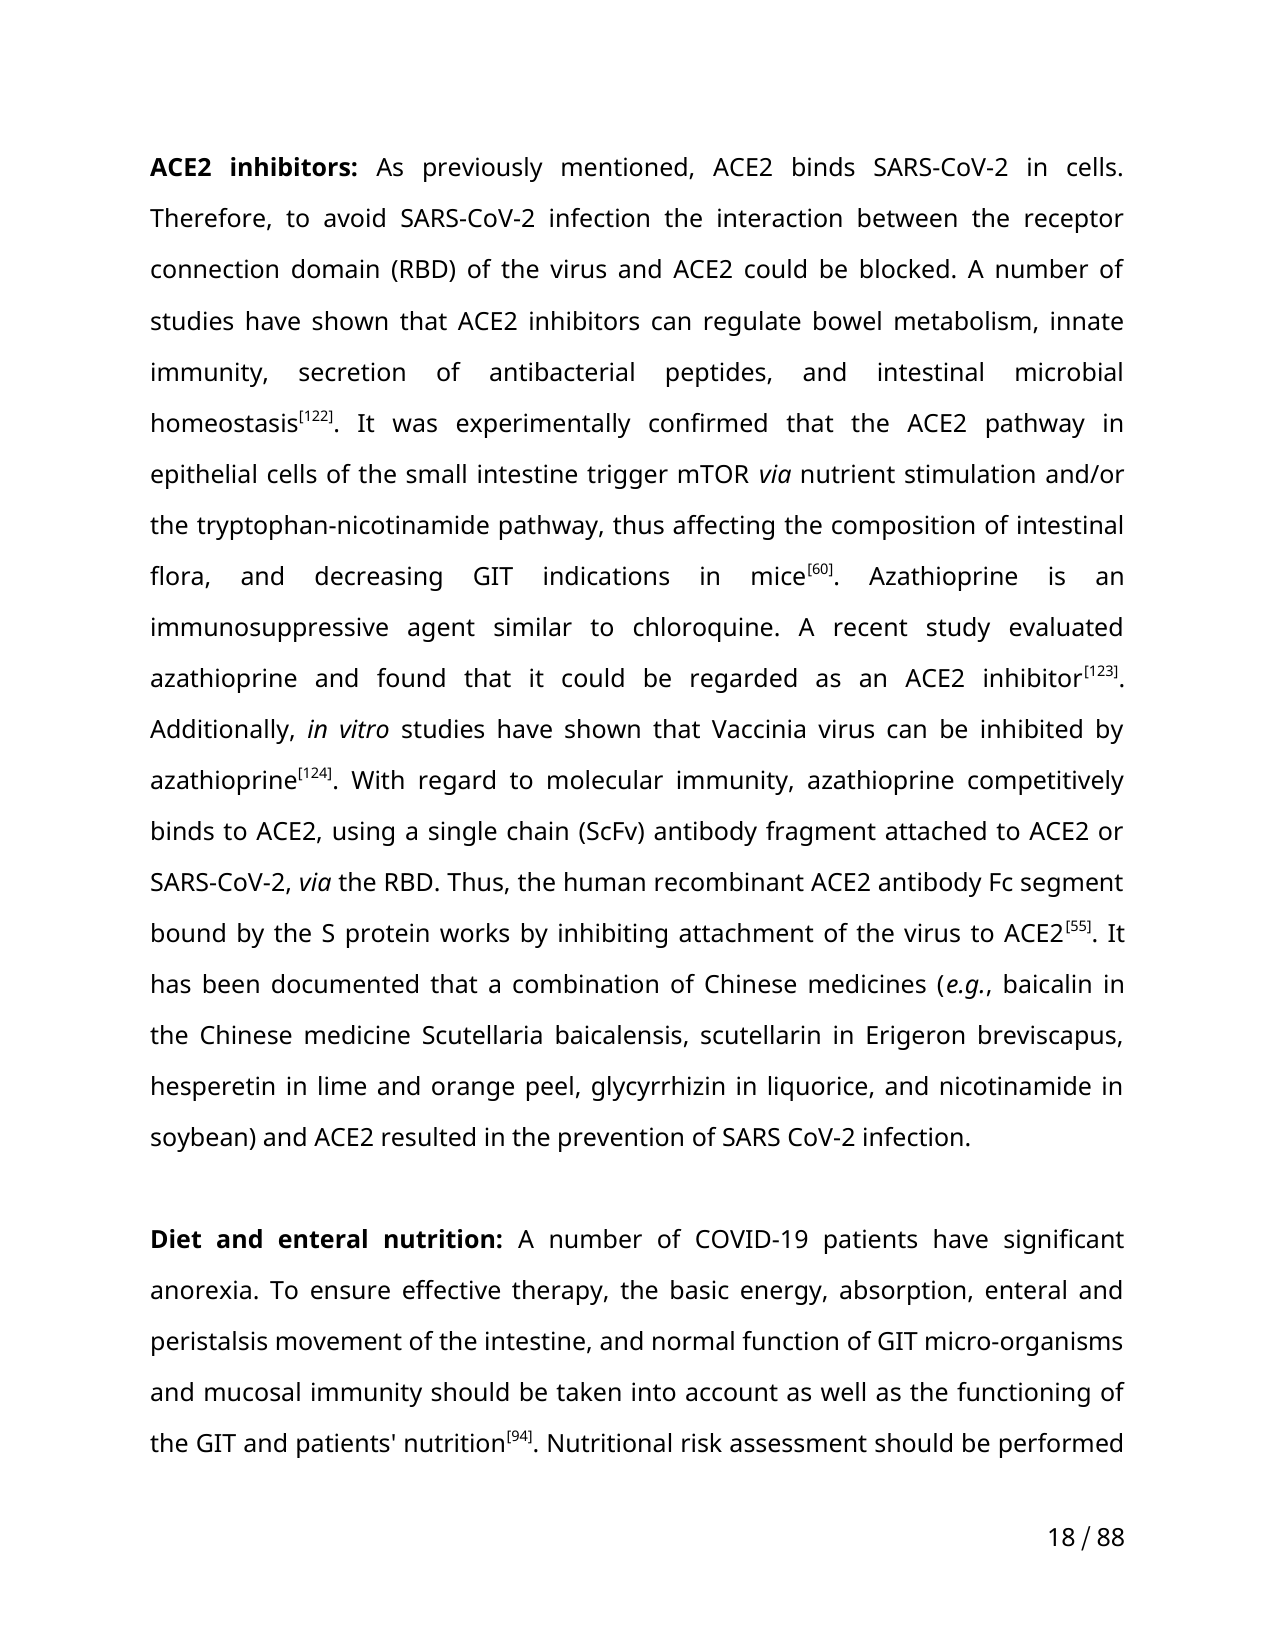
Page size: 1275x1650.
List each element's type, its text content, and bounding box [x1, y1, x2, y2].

text ACE2 inhibitors: As previously mentioned, ACE2 binds SARS-CoV-2 in cells. Therefore, to avoid SARS-CoV-2 infection the interaction between the receptor connection domain (RBD) of the virus and ACE2 could be blocked. A number of studies have shown that ACE2 inhibitors can regulate bowel metabolism, innate immunity, secretion of antibacterial peptides, and intestinal microbial homeostasis[122]. It was experimentally confirmed that the ACE2 pathway in epithelial cells of the small intestine trigger mTOR via nutrient stimulation and/or the tryptophan-nicotinamide pathway, thus affecting the composition of intestinal flora, and decreasing GIT indications in mice[60]. Azathioprine is an immunosuppressive agent similar to chloroquine. A recent study evaluated azathioprine and found that it could be regarded as an ACE2 inhibitor[123]. Additionally, in vitro studies have shown that Vaccinia virus can be inhibited by azathioprine[124]. With regard to molecular immunity, azathioprine competitively binds to ACE2, using a single chain (ScFv) antibody fragment attached to ACE2 or SARS-CoV-2, via the RBD. Thus, the human recombinant ACE2 antibody Fc segment bound by the S protein works by inhibiting attachment of the virus to ACE2[55]. It has been documented that a combination of Chinese medicines (e.g., baicalin in the Chinese medicine Scutellaria baicalensis, scutellarin in Erigeron breviscapus, hesperetin in lime and orange peel, glycyrrhizin in liquorice, and nicotinamide in soybean) and ACE2 resulted in the prevention of SARS CoV-2 infection. [150, 150, 1125, 1154]
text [150, 1222, 1125, 1460]
